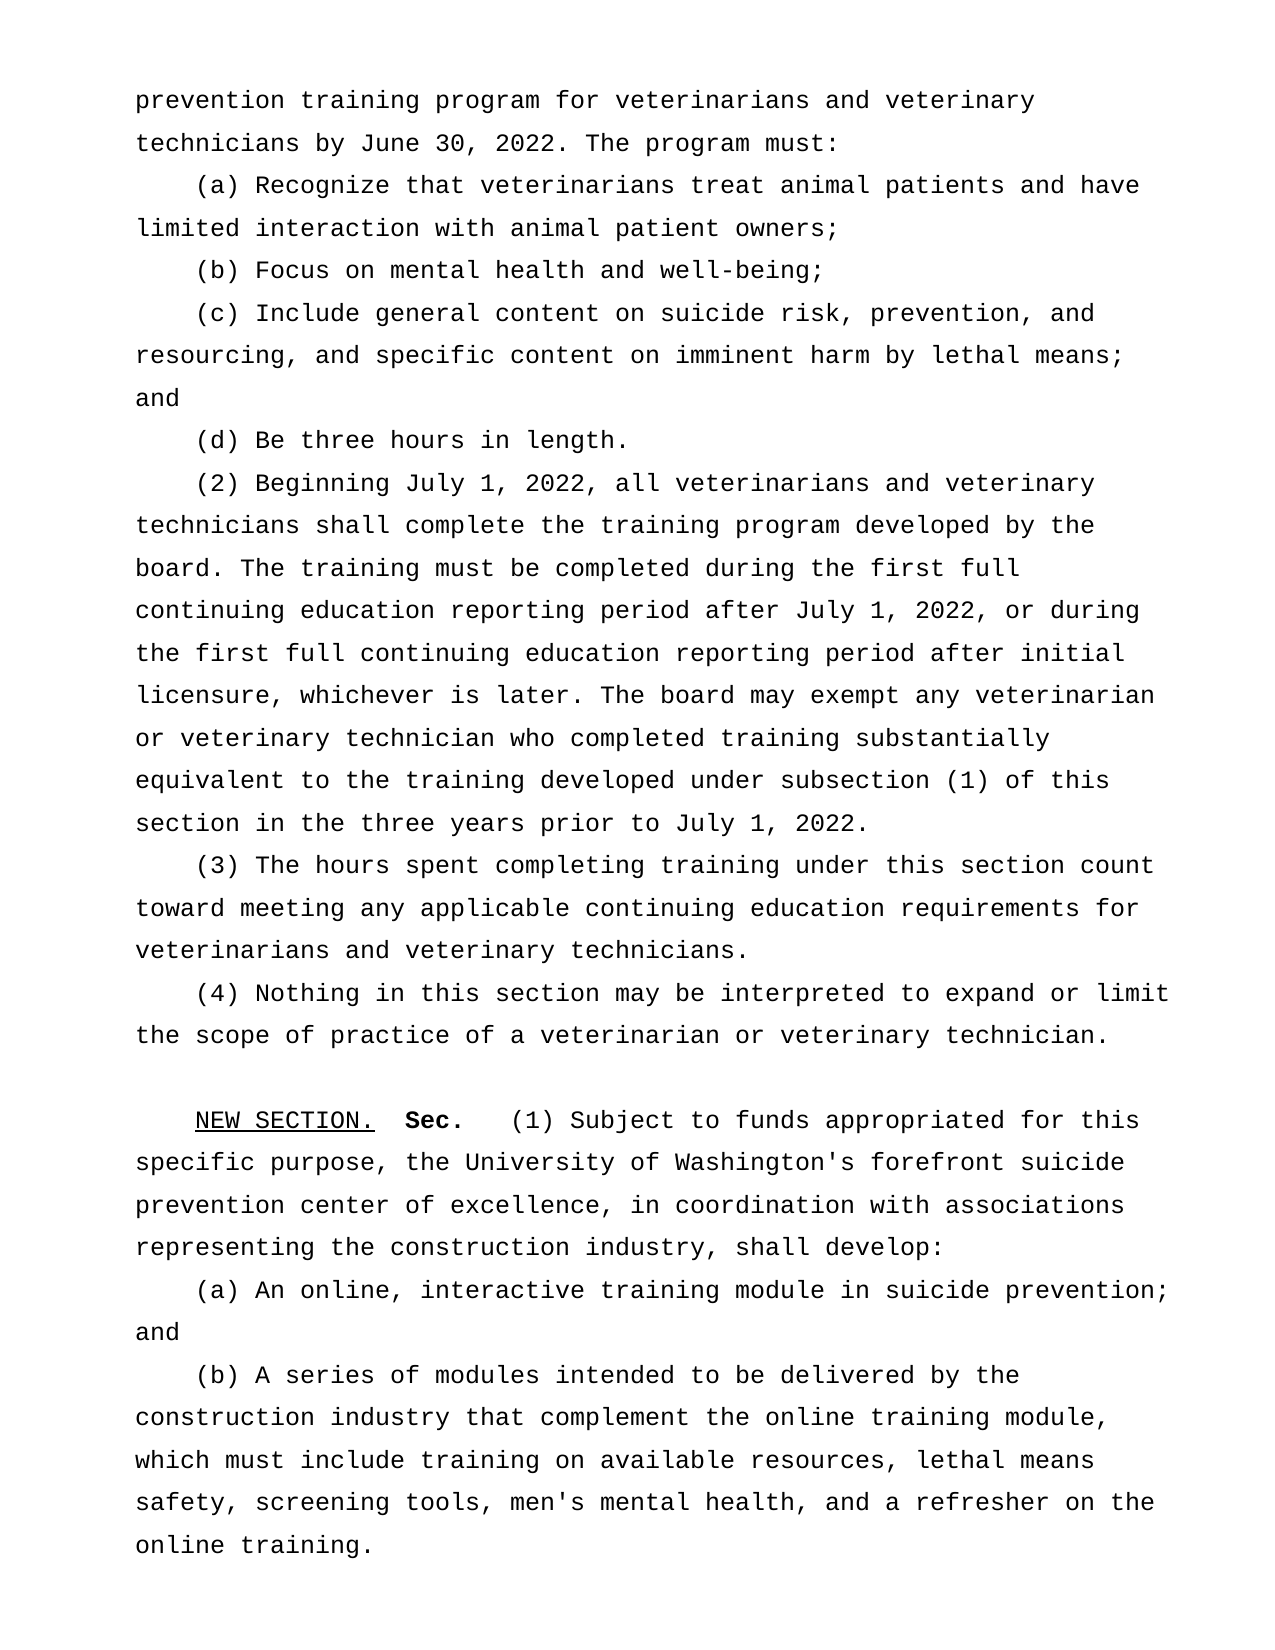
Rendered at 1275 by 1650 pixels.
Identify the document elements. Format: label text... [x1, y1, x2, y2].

text (d) Be three hours in length. [135, 415, 1170, 457]
text (2) Beginning July 1, 2022, all veterinarians and veterinary technicians shall complete the training program developed by the board. The training must be completed during the first full continuing education reporting period after July 1, 2022, or during the first full continuing education reporting period after initial licensure, whichever is later. The board may exempt any veterinarian or veterinary technician who completed training substantially equivalent to the training developed under subsection (1) of this section in the three years prior to July 1, 2022. [135, 457, 1170, 840]
text (3) The hours spent completing training under this section count toward meeting any applicable continuing education requirements for veterinarians and veterinary technicians. [135, 840, 1170, 967]
text NEW SECTION. Sec. (1) Subject to funds appropriated for this specific purpose, the University of Washington's forefront suicide prevention center of excellence, in coordination with associations representing the construction industry, shall develop: [135, 1094, 1170, 1264]
text (4) Nothing in this section may be interpreted to expand or limit the scope of practice of a veterinarian or veterinary technician. [135, 967, 1170, 1052]
text (c) Include general content on suicide risk, prevention, and resourcing, and specific content on imminent harm by lethal means; and [135, 287, 1170, 415]
text (a) Recognize that veterinarians treat animal patients and have limited interaction with animal patient owners; [135, 160, 1170, 245]
text (a) An online, interactive training module in suicide prevention; and [135, 1264, 1170, 1349]
text (b) Focus on mental health and well-being; [135, 245, 1170, 287]
text (b) A series of modules intended to be delivered by the construction industry that complement the online training module, which must include training on available resources, lethal means safety, screening tools, men's mental health, and a refresher on the online training. [135, 1349, 1170, 1562]
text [135, 75, 1170, 160]
